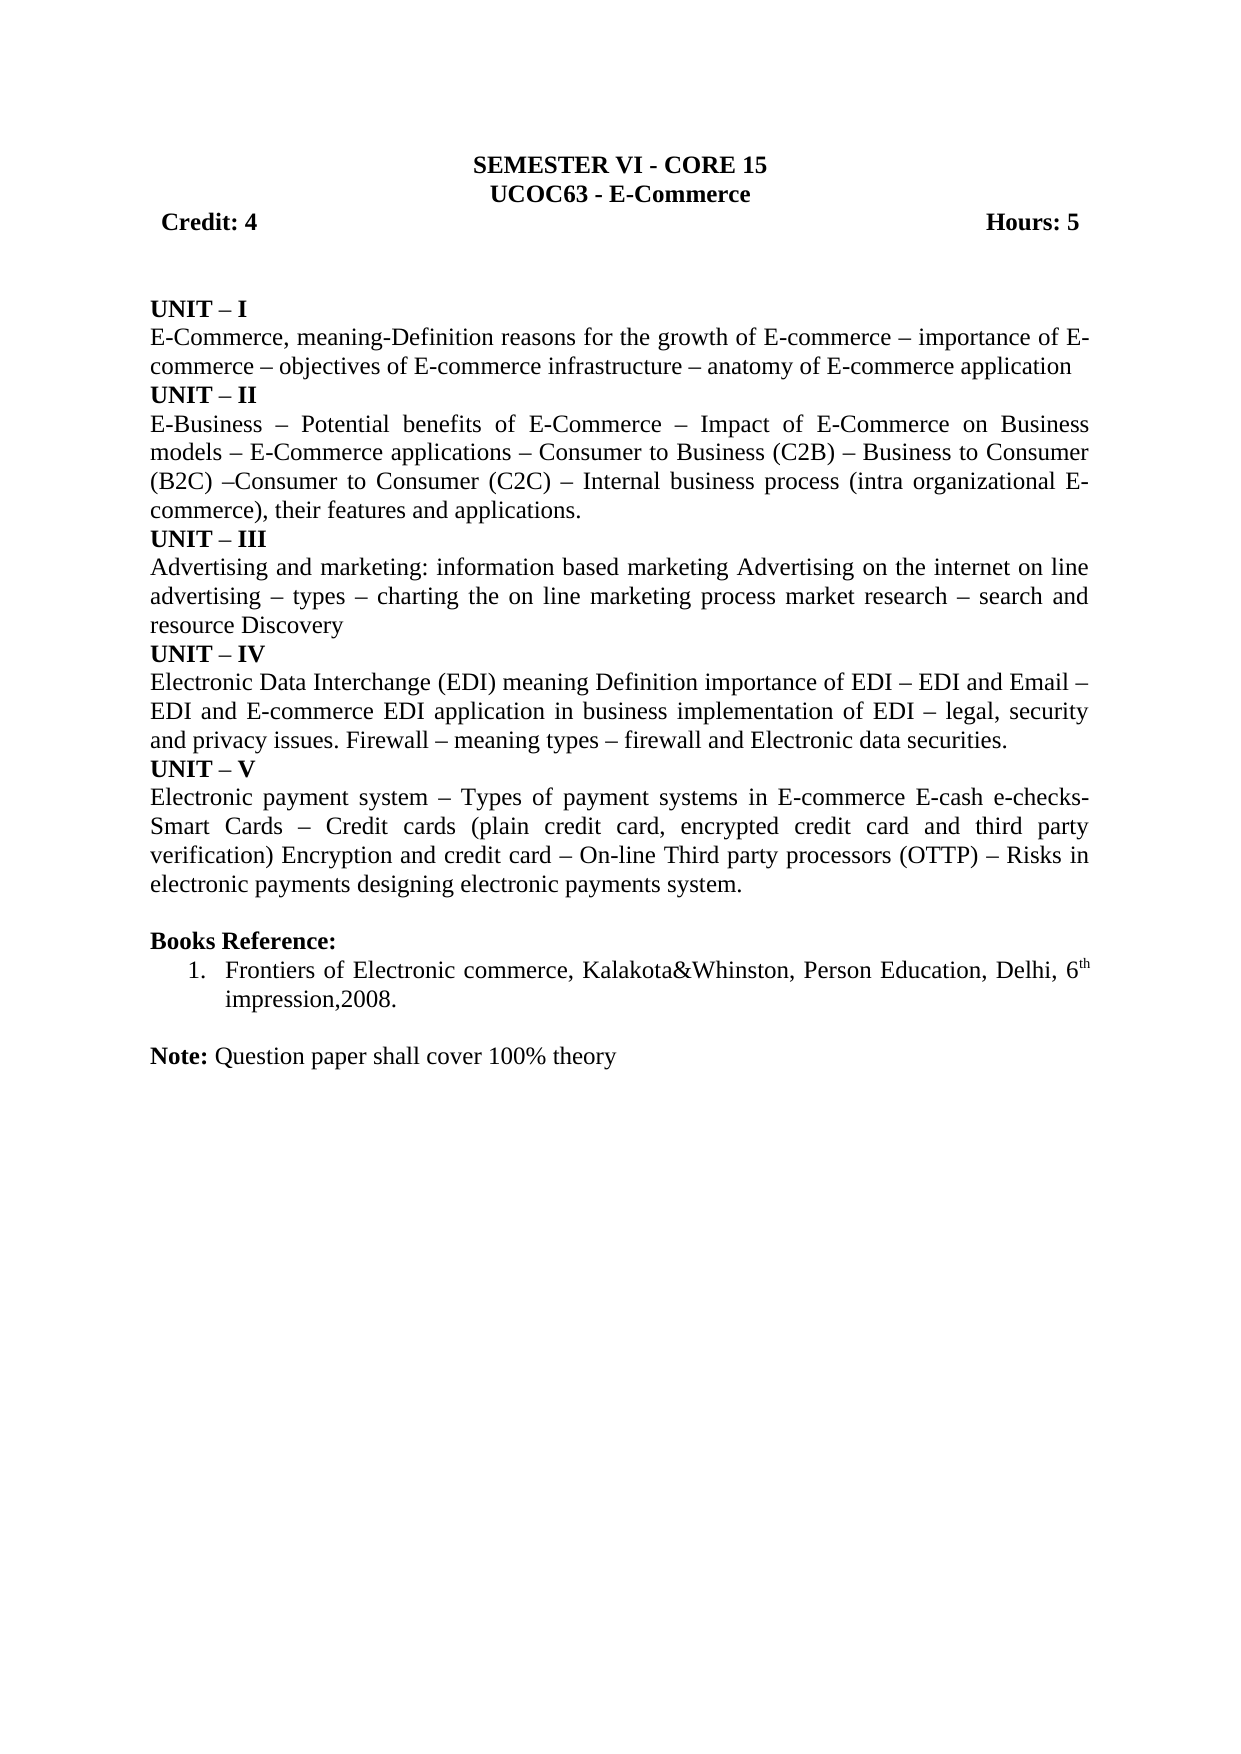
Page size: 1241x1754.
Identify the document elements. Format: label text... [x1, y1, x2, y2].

text E-Commerce, meaning-Definition reasons for the growth of E-commerce – importance of E-commerce – objectives of E-commerce infrastructure – anatomy of E-commerce application [150, 322, 1090, 380]
text Credit: 4 Hours: 5 [150, 207, 1090, 236]
text Books Reference: [150, 926, 1090, 955]
text Note: Question paper shall cover 100% theory [150, 1041, 1090, 1070]
text UNIT – III [150, 524, 1090, 552]
text UNIT – I [150, 294, 1090, 322]
text SEMESTER VI - CORE 15 [150, 150, 1090, 179]
text Electronic payment system – Types of payment systems in E-commerce E-cash e-checks- Smart Cards – Credit cards (plain credit card, encrypted credit card and third party verification) Encryption and credit card – On-line Third party processors (OTTP) – Risks in electronic payments designing electronic payments system. [150, 782, 1090, 897]
text UNIT – II [150, 380, 1090, 409]
text UNIT – IV [150, 639, 1090, 667]
text Electronic Data Interchange (EDI) meaning Definition importance of EDI – EDI and Email – EDI and E-commerce EDI application in business implementation of EDI – legal, security and privacy issues. Firewall – meaning types – firewall and Electronic data securities. [150, 667, 1090, 754]
text Advertising and marketing: information based marketing Advertising on the internet on line advertising – types – charting the on line marketing process market research – search and resource Discovery [150, 552, 1090, 639]
list Frontiers of Electronic commerce, Kalakota&Whinston, Person Education, Delhi, 6th impression,2008. [187, 955, 1090, 1012]
text E-Business – Potential benefits of E-Commerce – Impact of E-Commerce on Business models – E-Commerce applications – Consumer to Business (C2B) – Business to Consumer (B2C) –Consumer to Consumer (C2C) – Internal business process (intra organizational E-commerce), their features and applications. [150, 409, 1090, 524]
text UNIT – V [150, 754, 1090, 782]
text UCOC63 - E-Commerce [150, 179, 1090, 207]
